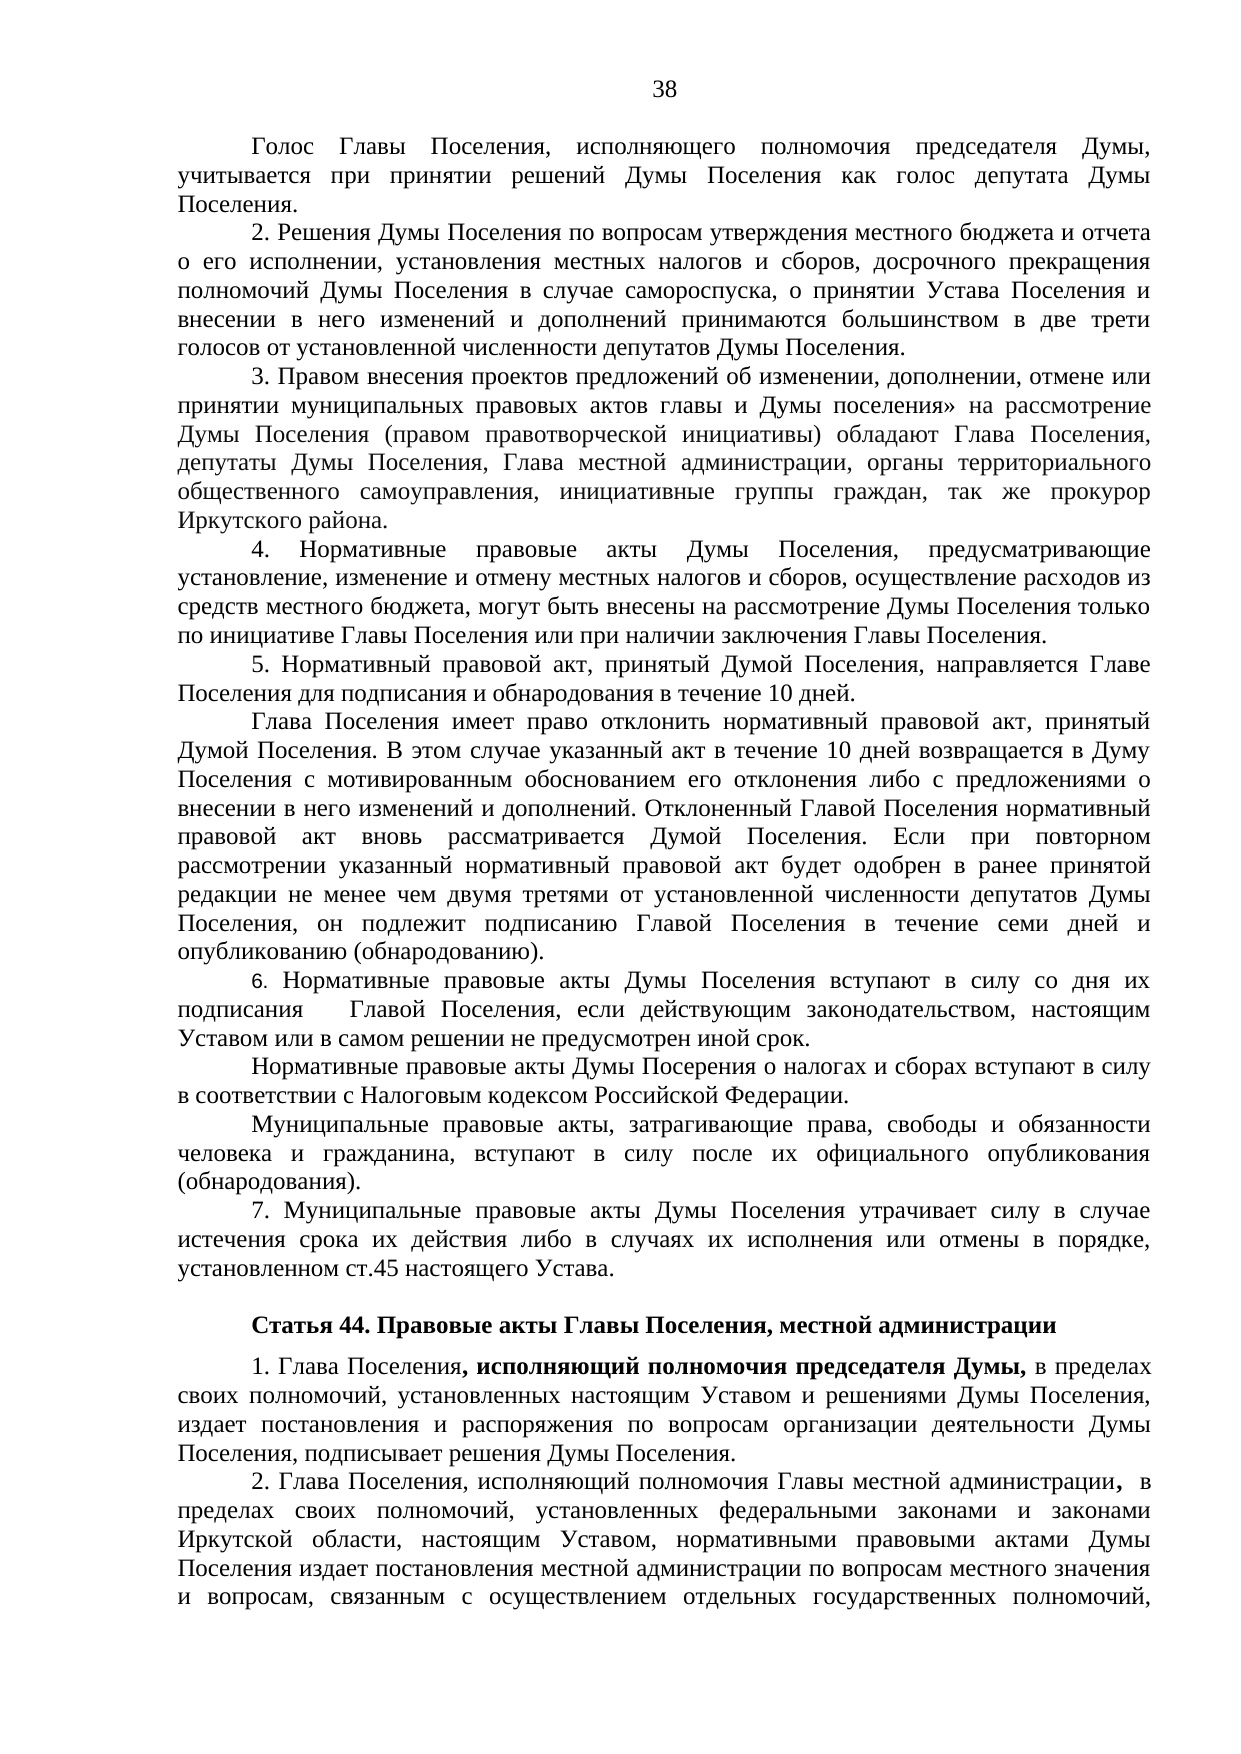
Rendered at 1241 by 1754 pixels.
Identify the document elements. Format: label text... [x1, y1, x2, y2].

text 1. Глава Поселения, исполняющий полномочия председателя Думы, в пределах своих полномочий, установленных настоящим Уставом и решениями Думы Поселения, издает постановления и распоряжения по вопросам организации деятельности Думы Поселения, подписывает решения Думы Поселения. [177, 1351, 1152, 1466]
text Статья 44. Правовые акты Главы Поселения, местной администрации [177, 1310, 1152, 1339]
text 4. Нормативные правовые акты Думы Поселения, предусматривающие установление, изменение и отмену местных налогов и сборов, осуществление расходов из средств местного бюджета, могут быть внесены на рассмотрение Думы Поселения только по инициативе Главы Поселения или при наличии заключения Главы Поселения. [177, 534, 1152, 649]
text 5. Нормативный правовой акт, принятый Думой Поселения, направляется Главе Поселения для подписания и обнародования в течение 10 дней. [177, 649, 1152, 706]
text Голос Главы Поселения, исполняющего полномочия председателя Думы, учитывается при принятии решений Думы Поселения как голос депутата Думы Поселения. [177, 131, 1152, 217]
text 7. Муниципальные правовые акты Думы Поселения утрачивает силу в случае истечения срока их действия либо в случаях их исполнения или отмены в порядке, установленном ст.45 настоящего Устава. [177, 1195, 1152, 1281]
text Муниципальные правовые акты, затрагивающие права, свободы и обязанности человека и гражданина, вступают в силу после их официального опубликования (обнародования). [177, 1109, 1152, 1195]
text Нормативные правовые акты Думы Посерения о налогах и сборах вступают в силу в соответствии с Налоговым кодексом Российской Федерации. [177, 1051, 1152, 1109]
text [177, 1466, 1152, 1610]
text 2. Решения Думы Поселения по вопросам утверждения местного бюджета и отчета о его исполнении, установления местных налогов и сборов, досрочного прекращения полномочий Думы Поселения в случае самороспуска, о принятии Устава Поселения и внесении в него изменений и дополнений принимаются большинством в две трети голосов от установленной численности депутатов Думы Поселения. [177, 217, 1152, 361]
text Глава Поселения имеет право отклонить нормативный правовой акт, принятый Думой Поселения. В этом случае указанный акт в течение 10 дней возвращается в Думу Поселения с мотивированным обоснованием его отклонения либо с предложениями о внесении в него изменений и дополнений. Отклоненный Главой Поселения нормативный правовой акт вновь рассматривается Думой Поселения. Если при повторном рассмотрении указанный нормативный правовой акт будет одобрен в ранее принятой редакции не менее чем двумя третями от установленной численности депутатов Думы Поселения, он подлежит подписанию Главой Поселения в течение семи дней и опубликованию (обнародованию). [177, 706, 1152, 965]
text 3. Правом внесения проектов предложений об изменении, дополнении, отмене или принятии муниципальных правовых актов главы и Думы поселения» на рассмотрение Думы Поселения (правом правотворческой инициативы) обладают Глава Поселения, депутаты Думы Поселения, Глава местной администрации, органы территориального общественного самоуправления, инициативные группы граждан, так же прокурор Иркутского района. [177, 361, 1152, 534]
text 6. Нормативные правовые акты Думы Поселения вступают в силу со дня их подписания Главой Поселения, если действующим законодательством, настоящим Уставом или в самом решении не предусмотрен иной срок. [177, 965, 1152, 1051]
